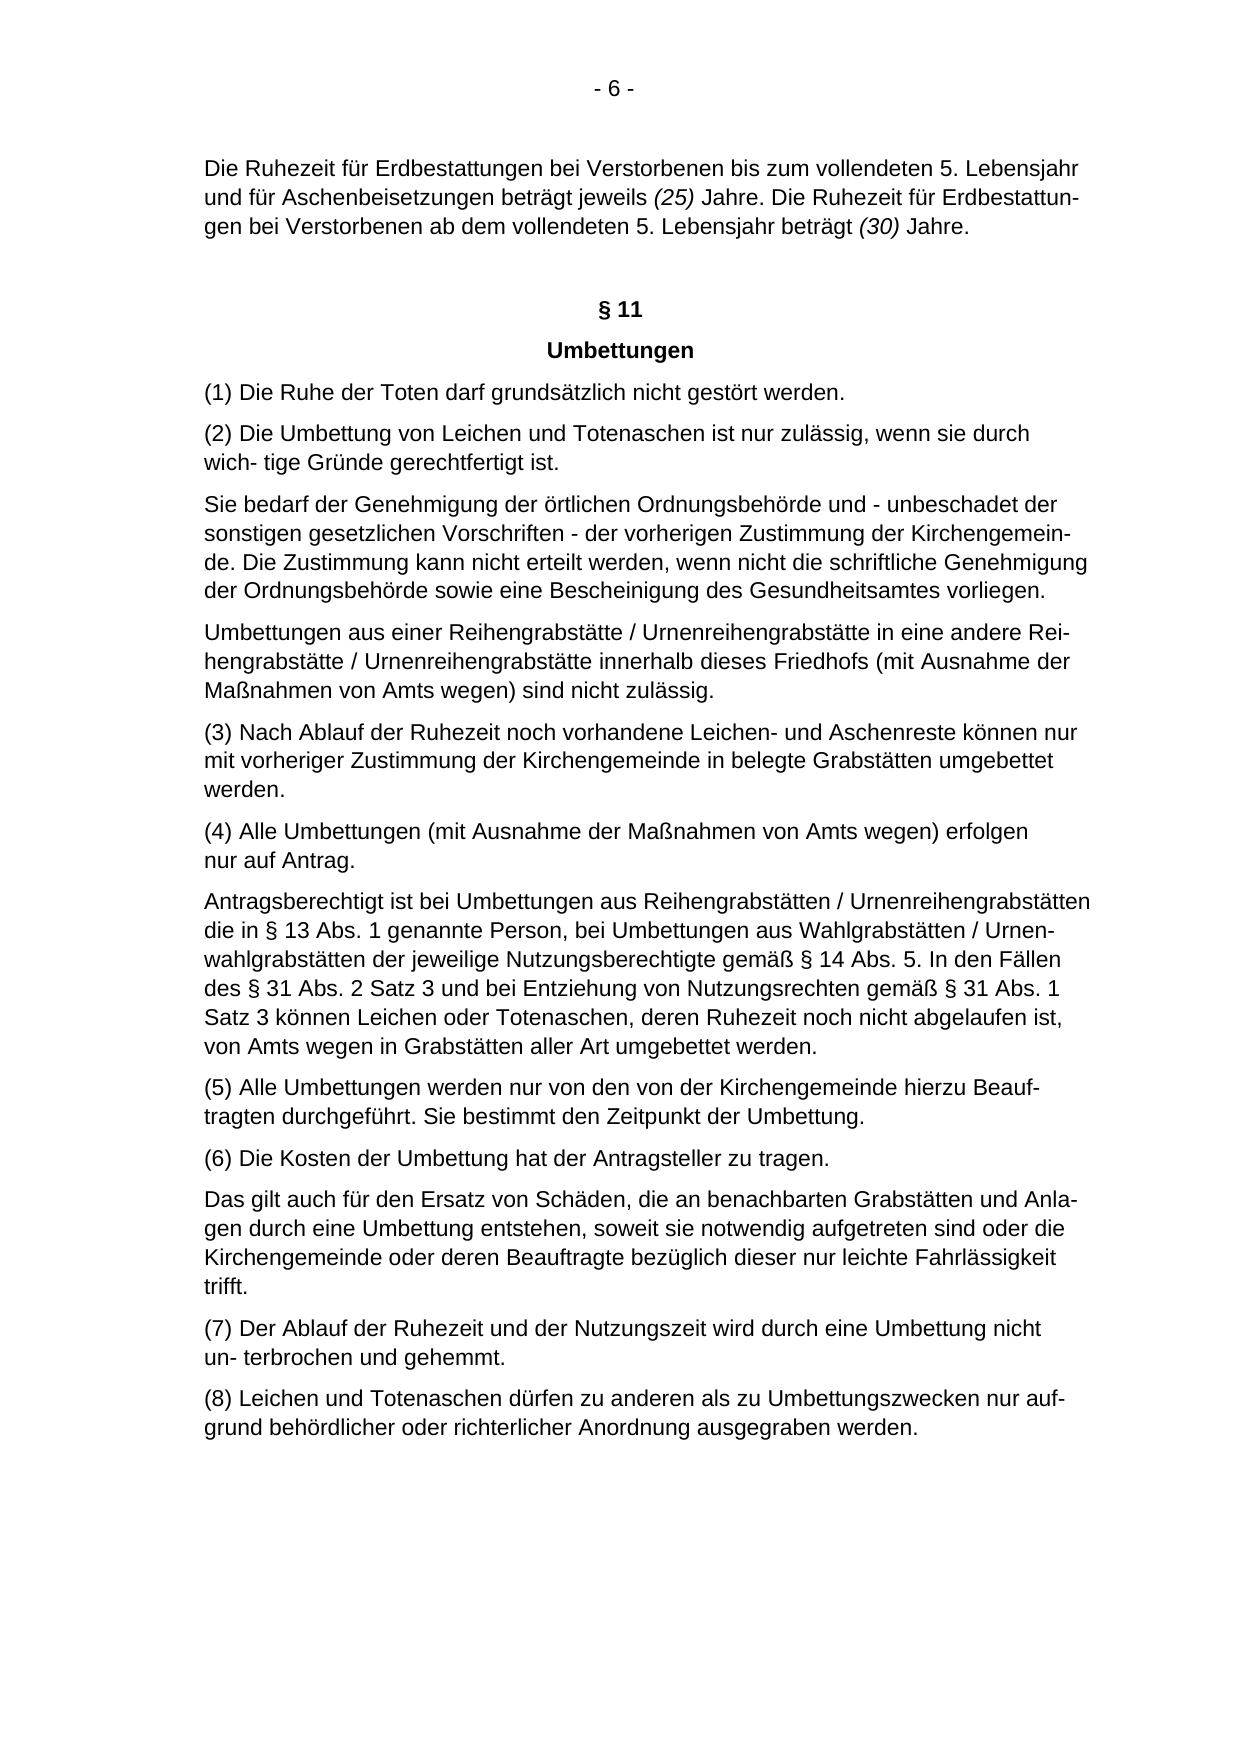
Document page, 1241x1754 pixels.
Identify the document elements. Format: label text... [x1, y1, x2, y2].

list Der Ablauf der Ruhezeit und der Nutzungszeit wird durch eine Umbettung nicht un- terbrochen und gehemmt. [204, 1314, 1081, 1370]
text Die Ruhezeit für Erdbestattungen bei Verstorbenen bis zum vollendeten 5. Lebensjahr und für Aschenbeisetzungen beträgt jeweils (25) Jahre. Die Ruhezeit für Erdbestattun- gen bei Verstorbenen ab dem vollendeten 5. Lebensjahr beträgt (30) Jahre. [204, 155, 1079, 239]
text Antragsberechtigt ist bei Umbettungen aus Reihengrabstätten / Urnenreihengrabstätten die in § 13 Abs. 1 genannte Person, bei Umbettungen aus Wahlgrabstätten / Urnen- wahlgrabstätten der jeweilige Nutzungsberechtigte gemäß § 14 Abs. 5. In den Fällen des § 31 Abs. 2 Satz 3 und bei Entziehung von Nutzungsrechten gemäß § 31 Abs. 1 Satz 3 können Leichen oder Totenaschen, deren Ruhezeit noch nicht abgelaufen ist, von Amts wegen in Grabstätten aller Art umgebettet werden. [204, 888, 1092, 1059]
list Die Ruhe der Toten darf grundsätzlich nicht gestört werden. [204, 379, 1103, 405]
list Nach Ablauf der Ruhezeit noch vorhandene Leichen- und Aschenreste können nur mit vorheriger Zustimmung der Kirchengemeinde in belegte Grabstätten umgebettet werden. [204, 718, 1077, 803]
text Das gilt auch für den Ersatz von Schäden, die an benachbarten Grabstätten und Anla- gen durch eine Umbettung entstehen, soweit sie notwendig aufgetreten sind oder die Kirchengemeinde oder deren Beauftragte bezüglich dieser nur leichte Fahrlässigkeit trifft. [204, 1186, 1079, 1299]
list Die Kosten der Umbettung hat der Antragsteller zu tragen. [204, 1145, 1103, 1171]
subtitle § 11 [325, 296, 916, 322]
text Umbettungen aus einer Reihengrabstätte / Urnenreihengrabstätte in eine andere Rei- hengrabstätte / Urnenreihengrabstätte innerhalb dieses Friedhofs (mit Ausnahme der Maßnahmen von Amts wegen) sind nicht zulässig. [204, 619, 1071, 703]
list Alle Umbettungen werden nur von den von der Kirchengemeinde hierzu Beauf- tragten durchgeführt. Sie bestimmt den Zeitpunkt der Umbettung. [204, 1074, 1041, 1129]
list Alle Umbettungen (mit Ausnahme der Maßnahmen von Amts wegen) erfolgen nur auf Antrag. [204, 818, 1068, 873]
text Sie bedarf der Genehmigung der örtlichen Ordnungsbehörde und - unbeschadet der sonstigen gesetzlichen Vorschriften - der vorherigen Zustimmung der Kirchengemein- de. Die Zustimmung kann nicht erteilt werden, wenn nicht die schriftliche Genehmigung der Ordnungsbehörde sowie eine Bescheinigung des Gesundheitsamtes vorliegen. [204, 491, 1090, 604]
text Umbettungen [325, 337, 916, 364]
list Die Umbettung von Leichen und Totenaschen ist nur zulässig, wenn sie durch wich- tige Gründe gerechtfertigt ist. [204, 420, 1089, 476]
list Leichen und Totenaschen dürfen zu anderen als zu Umbettungszwecken nur auf- grund behördlicher oder richterlicher Anordnung ausgegraben werden. [204, 1385, 1066, 1440]
